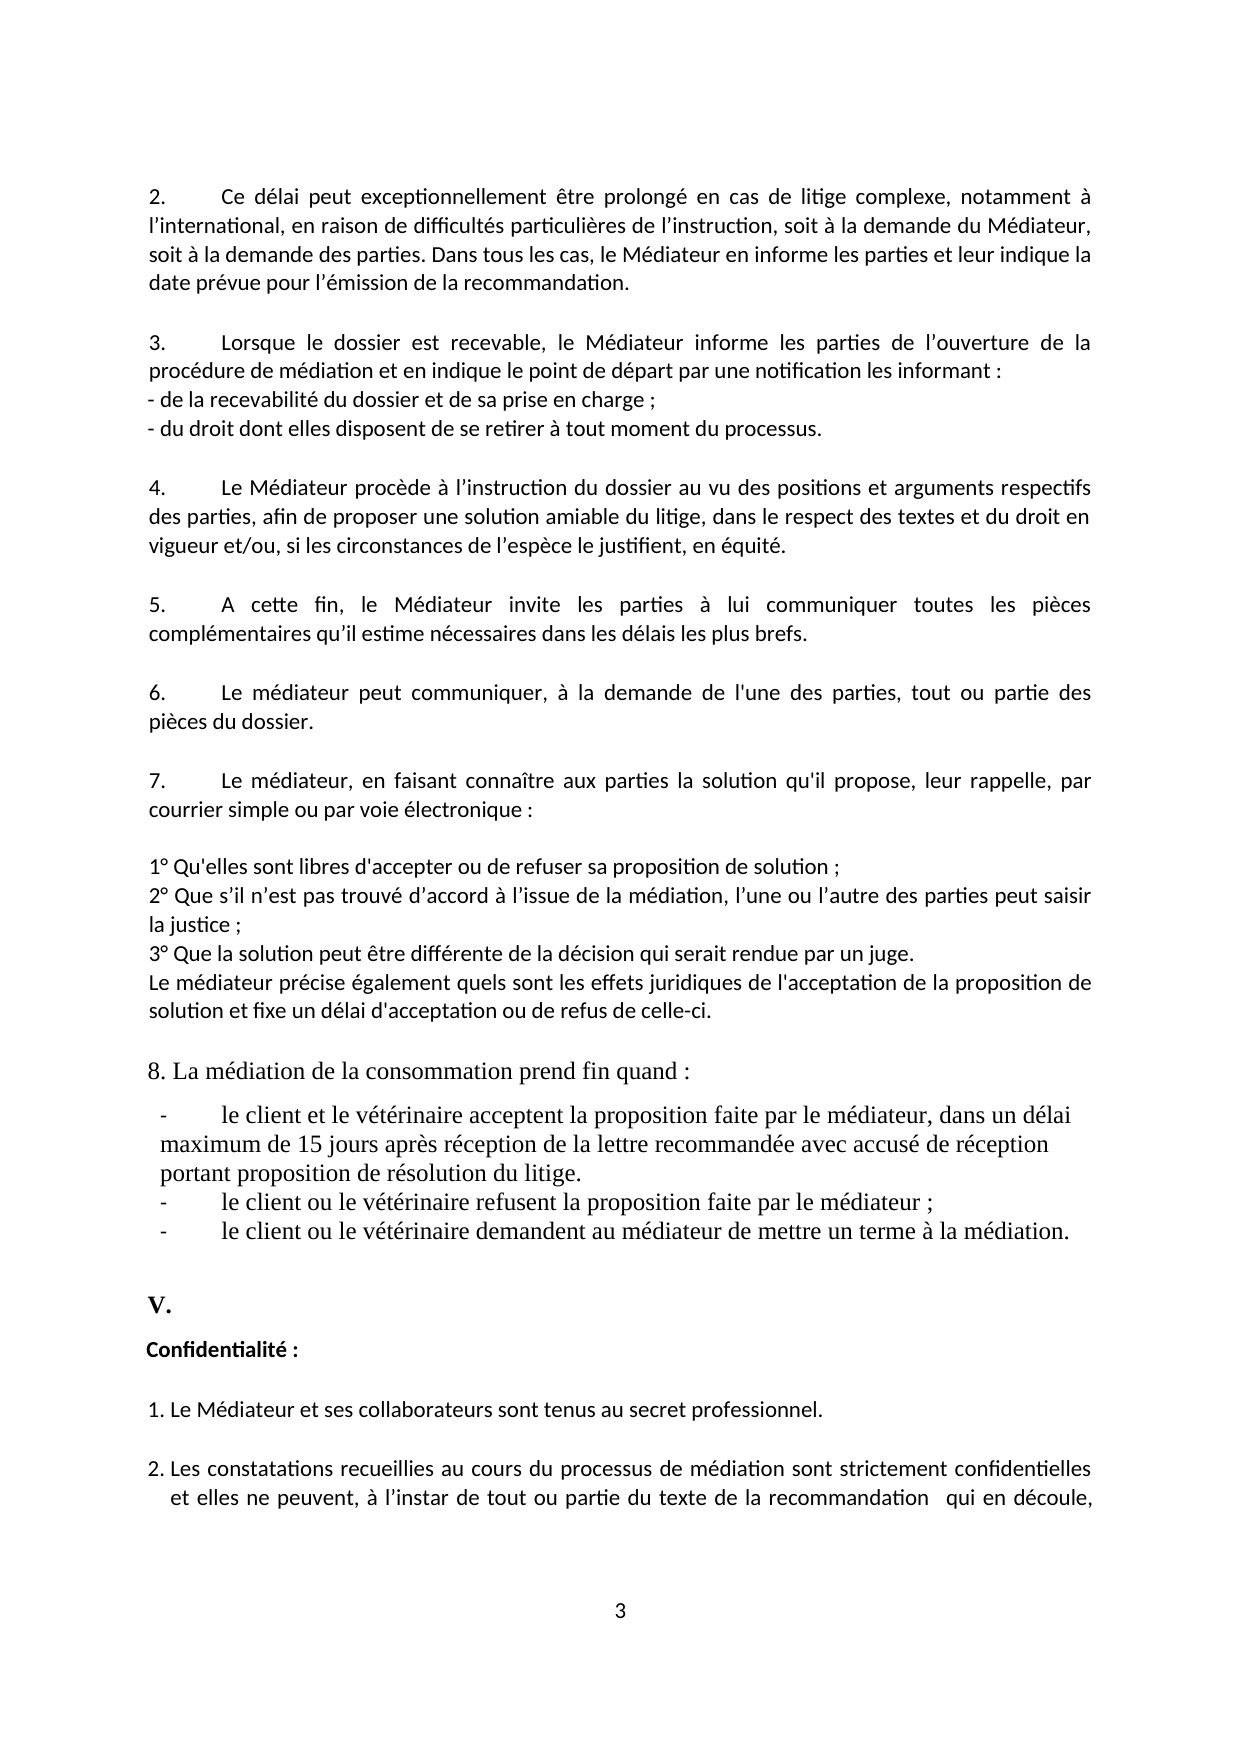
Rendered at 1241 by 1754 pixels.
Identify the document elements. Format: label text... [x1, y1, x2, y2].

list du droit dont elles disposent de se retirer à tout moment du processus. [147, 414, 1093, 442]
list A cette fin, le Médiateur invite les parties à lui communiquer toutes les pièces complémentaires qu’il estime nécessaires dans les délais les plus brefs. [148, 590, 1093, 647]
list Le Médiateur et ses collaborateurs sont tenus au secret professionnel. [147, 1395, 1093, 1423]
list de la recevabilité du dossier et de sa prise en charge ; [147, 385, 1093, 413]
list le client et le vétérinaire acceptent la proposition faite par le médiateur, dans un délai maximum de 15 jours après réception de la lettre recommandée avec accusé de réception portant proposition de résolution du litige. [160, 1100, 1093, 1187]
list Lorsque le dossier est recevable, le Médiateur informe les parties de l’ouverture de la procédure de médiation et en indique le point de départ par une notification les informant : [148, 328, 1093, 384]
list 3° Que la solution peut être différente de la décision qui serait rendue par un juge. [148, 939, 1093, 967]
text Confidentialité : [146, 1335, 1093, 1363]
list Le médiateur précise également quels sont les effets juridiques de l'acceptation de la proposition de solution et fixe un délai d'acceptation ou de refus de celle-ci. [148, 968, 1093, 1025]
text V. [147, 1291, 1093, 1319]
list le client ou le vétérinaire demandent au médiateur de mettre un terme à la médiation. [160, 1216, 1093, 1245]
list Ce délai peut exceptionnellement être prolongé en cas de litige complexe, notamment à l’international, en raison de difficultés particulières de l’instruction, soit à la demande du Médiateur, soit à la demande des parties. Dans tous les cas, le Médiateur en informe les parties et leur indique la date prévue pour l’émission de la recommandation. [148, 182, 1093, 297]
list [147, 1454, 1093, 1511]
list Le médiateur, en faisant connaître aux parties la solution qu'il propose, leur rappelle, par courrier simple ou par voie électronique : [148, 766, 1093, 823]
list le client ou le vétérinaire refusent la proposition faite par le médiateur ; [160, 1187, 1093, 1216]
list 2° Que s’il n’est pas trouvé d’accord à l’issue de la médiation, l’une ou l’autre des parties peut saisir la justice ; [148, 881, 1093, 938]
list Le Médiateur procède à l’instruction du dossier au vu des positions et arguments respectifs des parties, afin de proposer une solution amiable du litige, dans le respect des textes et du droit en vigueur et/ou, si les circonstances de l’espèce le justifient, en équité. [148, 473, 1093, 559]
text 8. La médiation de la consommation prend fin quand : [147, 1056, 1093, 1084]
list Le médiateur peut communiquer, à la demande de l'une des parties, tout ou partie des pièces du dossier. [148, 678, 1093, 735]
list 1° Qu'elles sont libres d'accepter ou de refuser sa proposition de solution ; [148, 852, 1093, 880]
